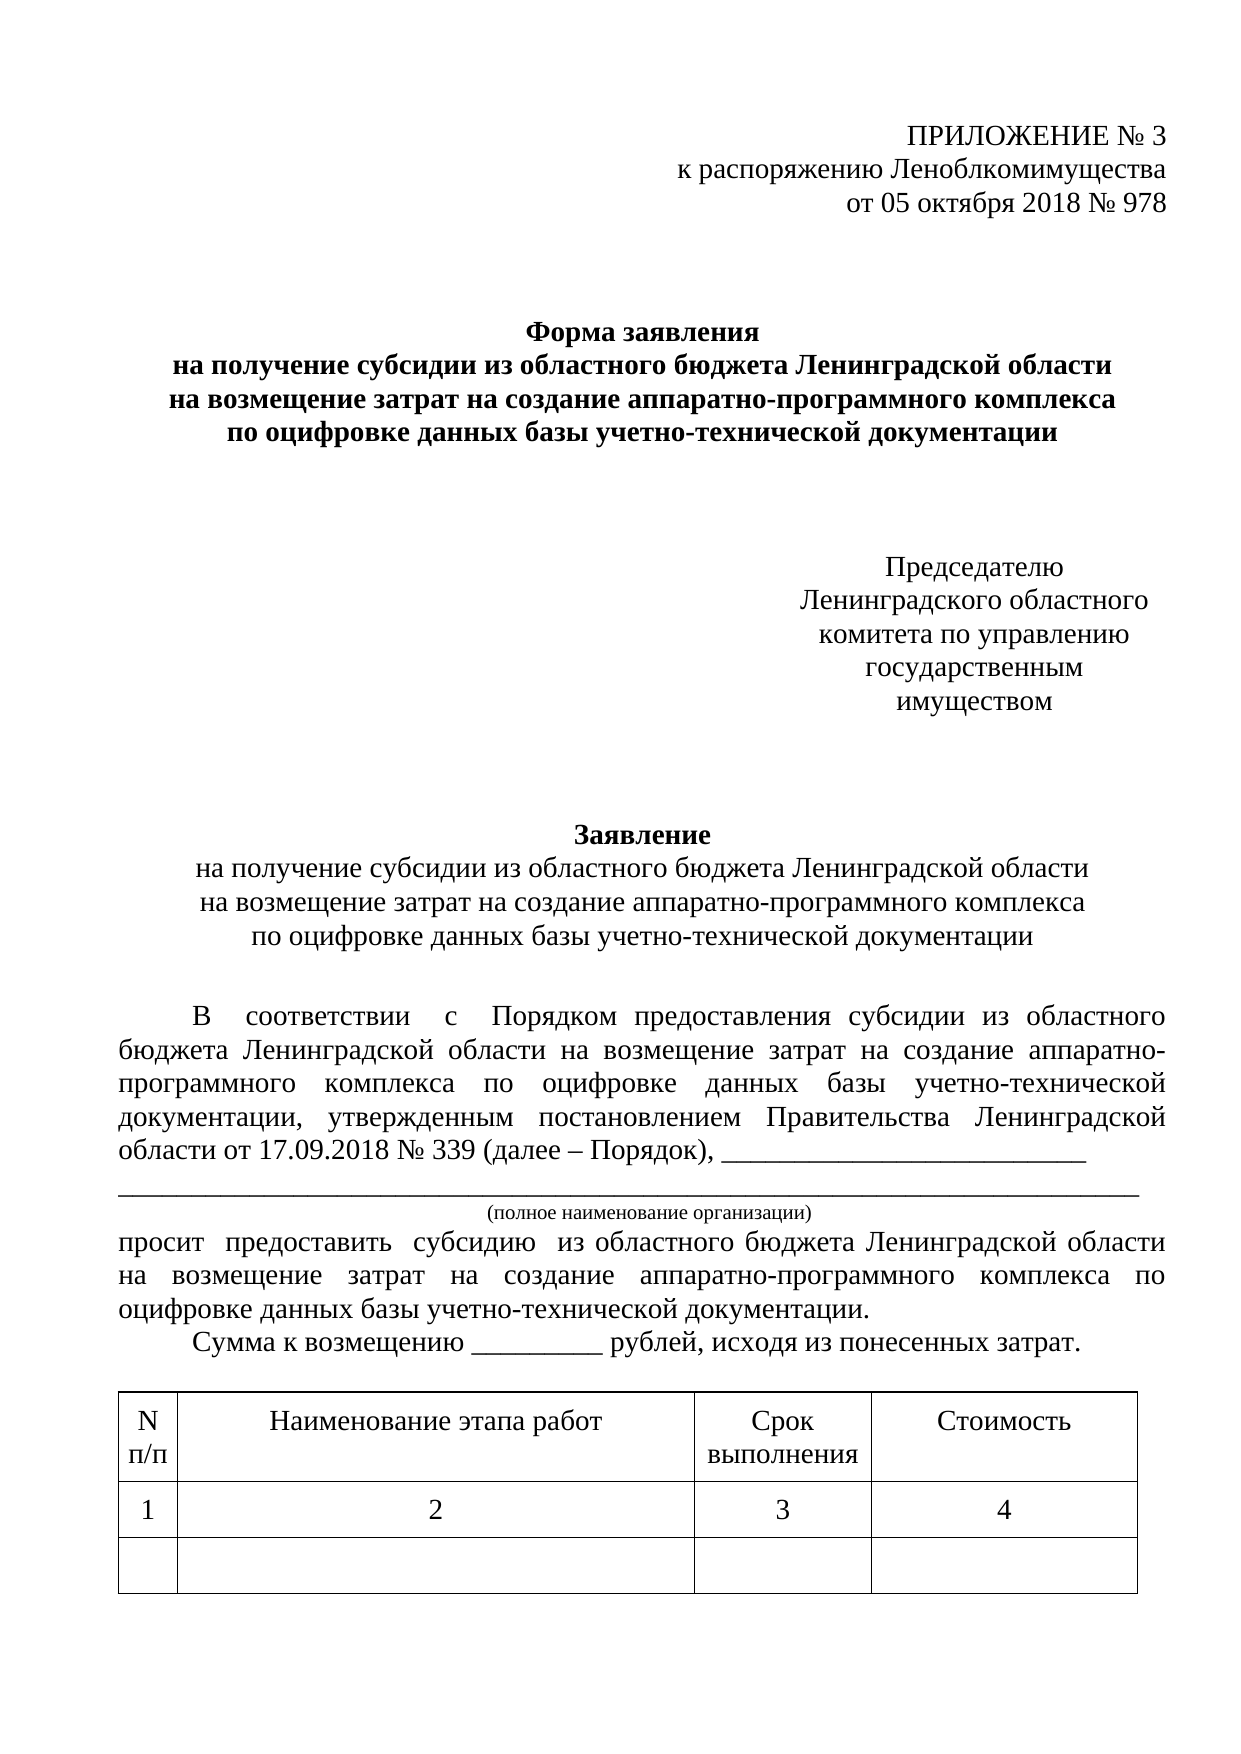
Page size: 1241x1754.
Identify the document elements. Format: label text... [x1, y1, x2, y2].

text государственным [708, 649, 1167, 683]
title Форма заявления [118, 314, 1167, 347]
table_header Наименование этапа работ [178, 1393, 694, 1481]
title на возмещение затрат на создание аппаратно-программного комплекса [118, 884, 1167, 918]
table_header N п/п [119, 1393, 177, 1481]
table_cell 2 [178, 1482, 694, 1537]
title на получение субсидии из областного бюджета Ленинградской области [118, 347, 1167, 381]
text ПРИЛОЖЕНИЕ № 3 [118, 118, 1167, 152]
text комитета по управлению [708, 616, 1167, 649]
table_header Срок выполнения [695, 1393, 871, 1481]
text (полное наименование организации) [118, 1199, 1167, 1224]
table_cell 1 [119, 1482, 177, 1537]
table_header Стоимость [872, 1393, 1137, 1481]
table_cell [695, 1538, 871, 1592]
text ______________________________________________________________________ [118, 1166, 1167, 1199]
title на получение субсидии из областного бюджета Ленинградской области [118, 851, 1167, 884]
text от 05 октября 2018 № 978 [118, 185, 1167, 219]
text Председателю [708, 549, 1167, 582]
title Заявление [118, 817, 1167, 851]
title по оцифровке данных базы учетно-технической документации [118, 918, 1167, 951]
text Ленинградского областного [708, 582, 1167, 616]
text имуществом [708, 683, 1167, 716]
title на возмещение затрат на создание аппаратно-программного комплекса [118, 381, 1167, 414]
text В соответствии с Порядком предоставления субсидии из областного бюджета Ленинградской области на возмещение затрат на создание аппаратно-программного комплекса по оцифровке данных базы учетно-технической документации, утвержденным постановлением Правительства Ленинградской области от 17.09.2018 № 339 (далее – Порядок), _________________________ [118, 998, 1167, 1166]
text Сумма к возмещению _________ рублей, исходя из понесенных затрат. [118, 1324, 1167, 1358]
table_cell [872, 1538, 1137, 1592]
text к распоряжению Леноблкомимущества [118, 152, 1167, 185]
title по оцифровке данных базы учетно-технической документации [118, 414, 1167, 448]
table_cell 4 [872, 1482, 1137, 1537]
table_cell [119, 1538, 177, 1592]
text просит предоставить субсидию из областного бюджета Ленинградской области на возмещение затрат на создание аппаратно-программного комплекса по оцифровке данных базы учетно-технической документации. [118, 1224, 1167, 1324]
table_cell 3 [695, 1482, 871, 1537]
table_cell [178, 1538, 694, 1592]
